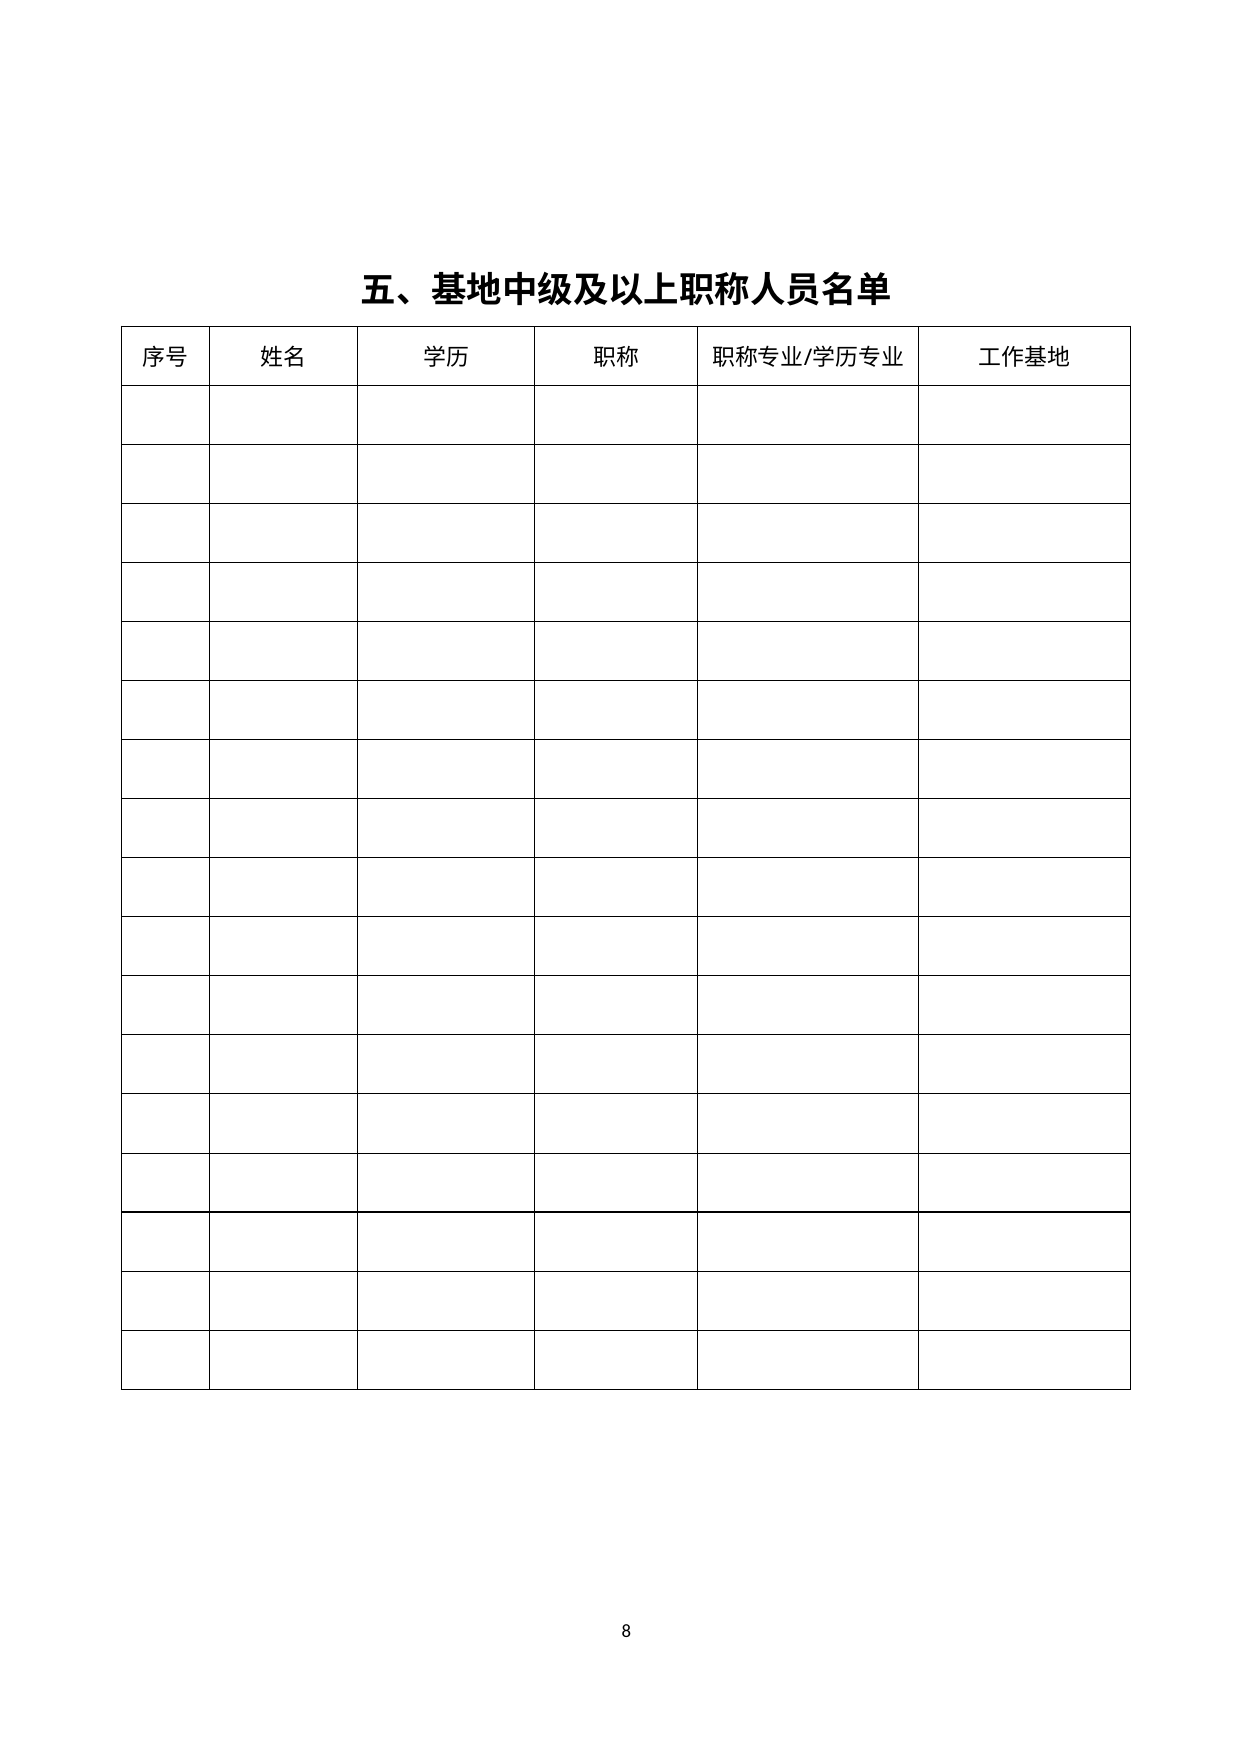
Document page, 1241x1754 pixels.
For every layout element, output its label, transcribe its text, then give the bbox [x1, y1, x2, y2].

table_header 职称 [535, 327, 697, 384]
table_cell [919, 1331, 1130, 1389]
table_cell [535, 858, 697, 916]
table_cell [535, 1094, 697, 1152]
table_cell [122, 563, 209, 621]
table_cell [122, 386, 209, 444]
table_header 工作基地 [919, 327, 1130, 384]
table_cell [358, 1154, 534, 1211]
table_cell [210, 740, 357, 798]
table_cell [698, 1331, 918, 1389]
table_cell [535, 1035, 697, 1093]
table_cell [535, 386, 697, 444]
table_cell [122, 1331, 209, 1389]
table_cell [919, 681, 1130, 739]
table_cell [122, 445, 209, 503]
table_cell [122, 681, 209, 739]
table_cell [210, 504, 357, 562]
table_cell [358, 976, 534, 1034]
table_cell [919, 976, 1130, 1034]
table_cell [919, 504, 1130, 562]
table_cell [358, 740, 534, 798]
table_cell [698, 1154, 918, 1211]
table_header 姓名 [210, 327, 357, 384]
table_cell [122, 1154, 209, 1211]
table_cell [919, 740, 1130, 798]
table_cell [535, 681, 697, 739]
table_header 职称专业/学历专业 [698, 327, 918, 384]
table_cell [210, 1094, 357, 1152]
table_cell [122, 1035, 209, 1093]
table_cell [535, 504, 697, 562]
table_cell [122, 1272, 209, 1329]
table_cell [698, 799, 918, 857]
table_cell [535, 1213, 697, 1271]
table_cell [358, 445, 534, 503]
table_cell [535, 799, 697, 857]
table_cell [919, 799, 1130, 857]
table_cell [358, 622, 534, 680]
table_cell [698, 1094, 918, 1152]
table_cell [919, 386, 1130, 444]
table_cell [698, 386, 918, 444]
table_cell [358, 799, 534, 857]
table_cell [698, 858, 918, 916]
table_cell [210, 917, 357, 975]
table_cell [210, 1331, 357, 1389]
table_cell [210, 976, 357, 1034]
table_cell [122, 740, 209, 798]
table_cell [210, 858, 357, 916]
table_cell [535, 622, 697, 680]
table_cell [122, 504, 209, 562]
table_cell [210, 445, 357, 503]
table_cell [358, 917, 534, 975]
table_cell [210, 1154, 357, 1211]
table_cell [358, 563, 534, 621]
table_cell [358, 858, 534, 916]
table_cell [210, 1213, 357, 1271]
table_cell [210, 622, 357, 680]
table_cell [919, 445, 1130, 503]
table_cell [698, 1272, 918, 1329]
table_cell [122, 799, 209, 857]
text 五、基地中级及以上职称人员名单 [165, 262, 1087, 313]
table_cell [535, 1272, 697, 1329]
table_cell [919, 1213, 1130, 1271]
table_cell [535, 563, 697, 621]
table_cell [210, 563, 357, 621]
table_cell [122, 1094, 209, 1152]
table_cell [358, 1094, 534, 1152]
table_cell [919, 1272, 1130, 1329]
table_cell [358, 681, 534, 739]
table_cell [358, 1331, 534, 1389]
table_cell [919, 1154, 1130, 1211]
table_cell [358, 504, 534, 562]
table_cell [698, 563, 918, 621]
table_cell [210, 1272, 357, 1329]
table_cell [698, 917, 918, 975]
table_cell [698, 1035, 918, 1093]
table_cell [698, 681, 918, 739]
table_cell [698, 740, 918, 798]
table_cell [698, 504, 918, 562]
table_cell [210, 799, 357, 857]
table_cell [122, 622, 209, 680]
table_cell [535, 445, 697, 503]
table_cell [122, 858, 209, 916]
table_cell [358, 386, 534, 444]
table_cell [122, 1213, 209, 1271]
table_cell [919, 1035, 1130, 1093]
table_cell [535, 1154, 697, 1211]
table_cell [919, 622, 1130, 680]
table_cell [919, 917, 1130, 975]
table_cell [358, 1213, 534, 1271]
table_cell [698, 1213, 918, 1271]
table_cell [535, 917, 697, 975]
table_cell [210, 681, 357, 739]
table_cell [919, 1094, 1130, 1152]
table_cell [210, 386, 357, 444]
table_cell [535, 976, 697, 1034]
table_header 序号 [122, 327, 209, 384]
table_cell [122, 917, 209, 975]
table_header 学历 [358, 327, 534, 384]
table_cell [358, 1272, 534, 1329]
table_cell [210, 1035, 357, 1093]
table_cell [535, 1331, 697, 1389]
table_cell [358, 1035, 534, 1093]
table_cell [122, 976, 209, 1034]
table_cell [698, 445, 918, 503]
table_cell [698, 622, 918, 680]
table_cell [919, 563, 1130, 621]
table_cell [698, 976, 918, 1034]
table_cell [535, 740, 697, 798]
table_cell [919, 858, 1130, 916]
